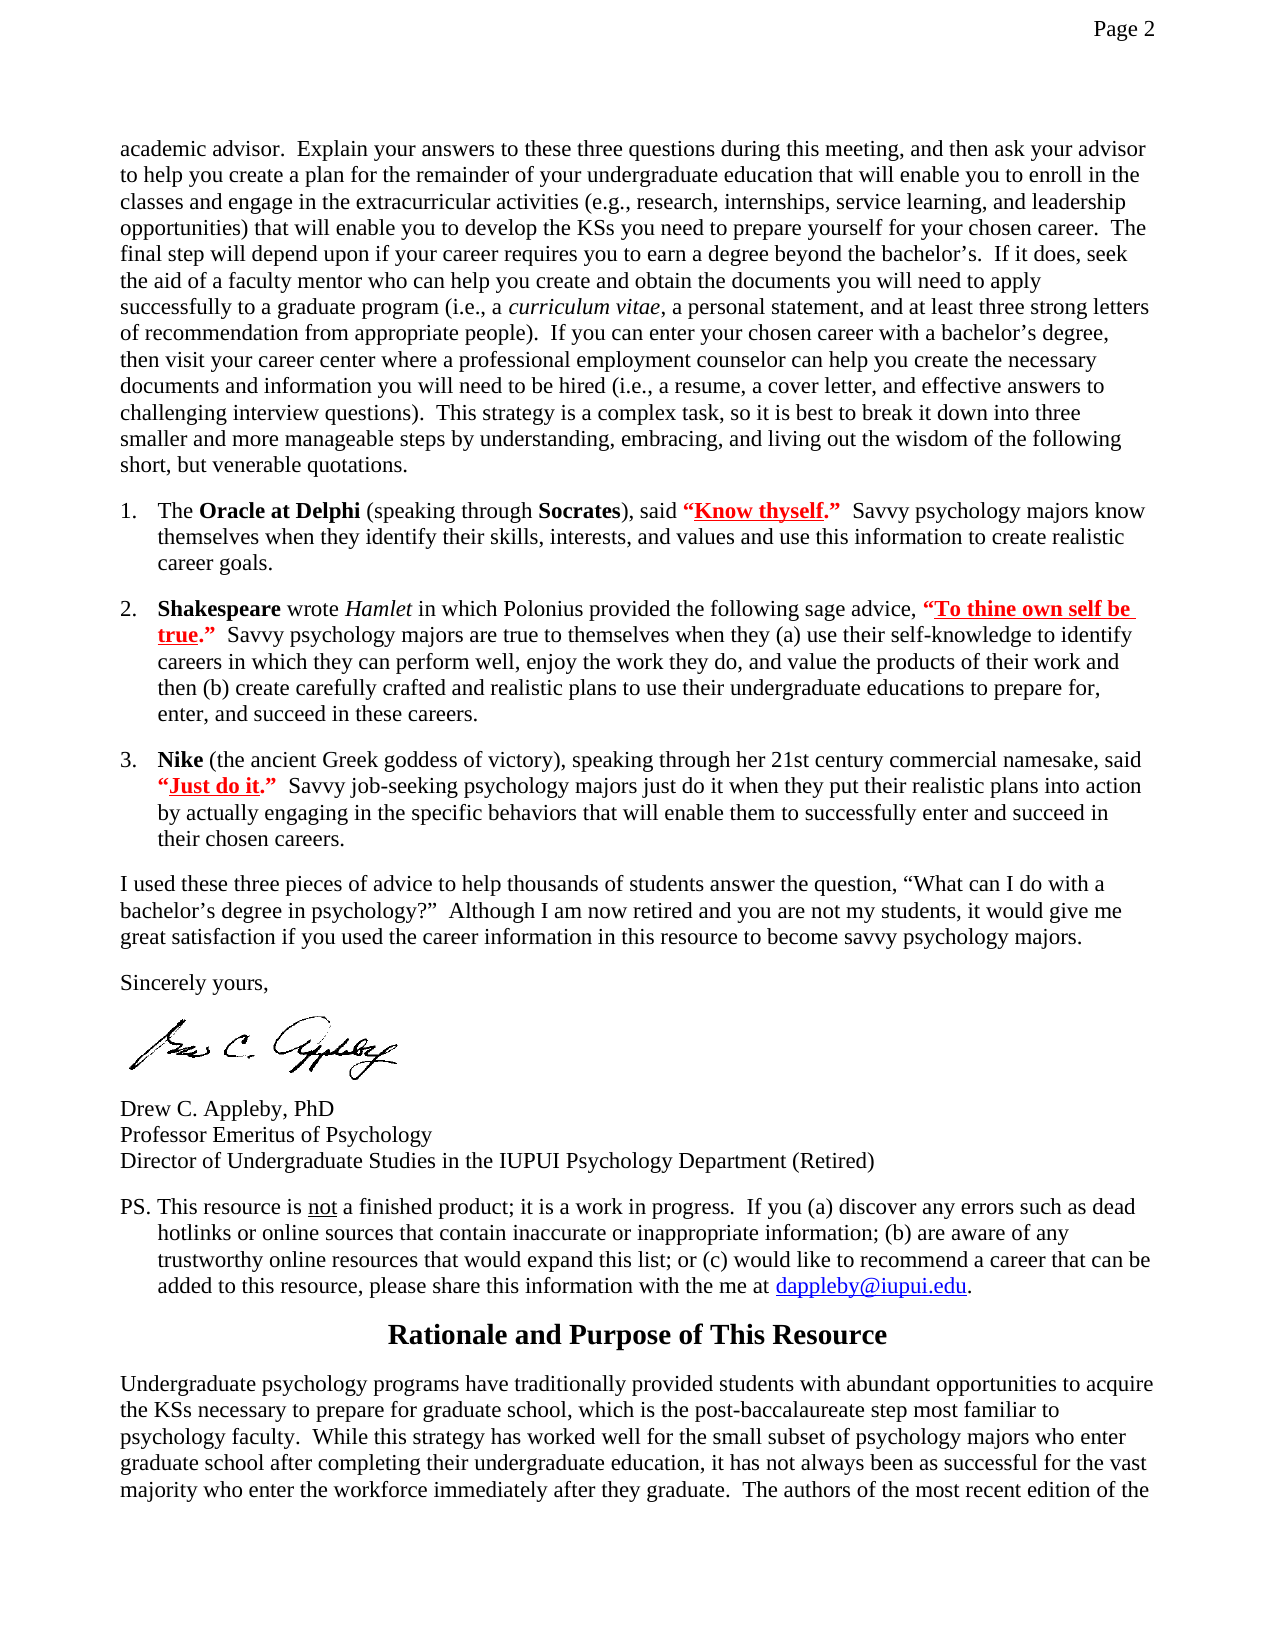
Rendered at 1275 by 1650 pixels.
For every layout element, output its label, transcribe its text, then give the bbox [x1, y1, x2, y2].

text Sincerely yours, [120, 969, 1155, 995]
list Nike (the ancient Greek goddess of victory), speaking through her 21st century commercial namesake, said “Just do it.” Savvy job-seeking psychology majors just do it when they put their realistic plans into action by actually engaging in the specific behaviors that will enable them to successfully enter and succeed in their chosen careers. [120, 746, 1155, 851]
text Drew C. Appleby, PhD [120, 1095, 1155, 1121]
list Shakespeare wrote Hamlet in which Polonius provided the following sage advice, “To thine own self be true.” Savvy psychology majors are true to themselves when they (a) use their self-knowledge to identify careers in which they can perform well, enjoy the work they do, and value the products of their work and then (b) create carefully crafted and realistic plans to use their undergraduate educations to prepare for, enter, and succeed in these careers. [120, 595, 1155, 727]
picture [120, 1014, 406, 1095]
text Director of Undergraduate Studies in the IUPUI Psychology Department (Retired) [120, 1147, 1155, 1174]
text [120, 1370, 1155, 1502]
text Rationale and Purpose of This Resource [120, 1317, 1155, 1351]
text Professor Emeritus of Psychology [120, 1121, 1155, 1147]
list The Oracle at Delphi (speaking through Socrates), said “Know thyself.” Savvy psychology majors know themselves when they identify their skills, interests, and values and use this information to create realistic career goals. [120, 497, 1155, 576]
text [120, 135, 1155, 478]
text I used these three pieces of advice to help thousands of students answer the question, “What can I do with a bachelor’s degree in psychology?” Although I am now retired and you are not my students, it would give me great satisfaction if you used the career information in this resource to become savvy psychology majors. [120, 871, 1155, 949]
text PS. This resource is not a finished product; it is a work in progress. If you (a) discover any errors such as dead hotlinks or online sources that contain inaccurate or inappropriate information; (b) are aware of any trustworthy online resources that would expand this list; or (c) would like to recommend a career that can be added to this resource, please share this information with the me at dappleby@iupui.edu. [120, 1193, 1155, 1298]
